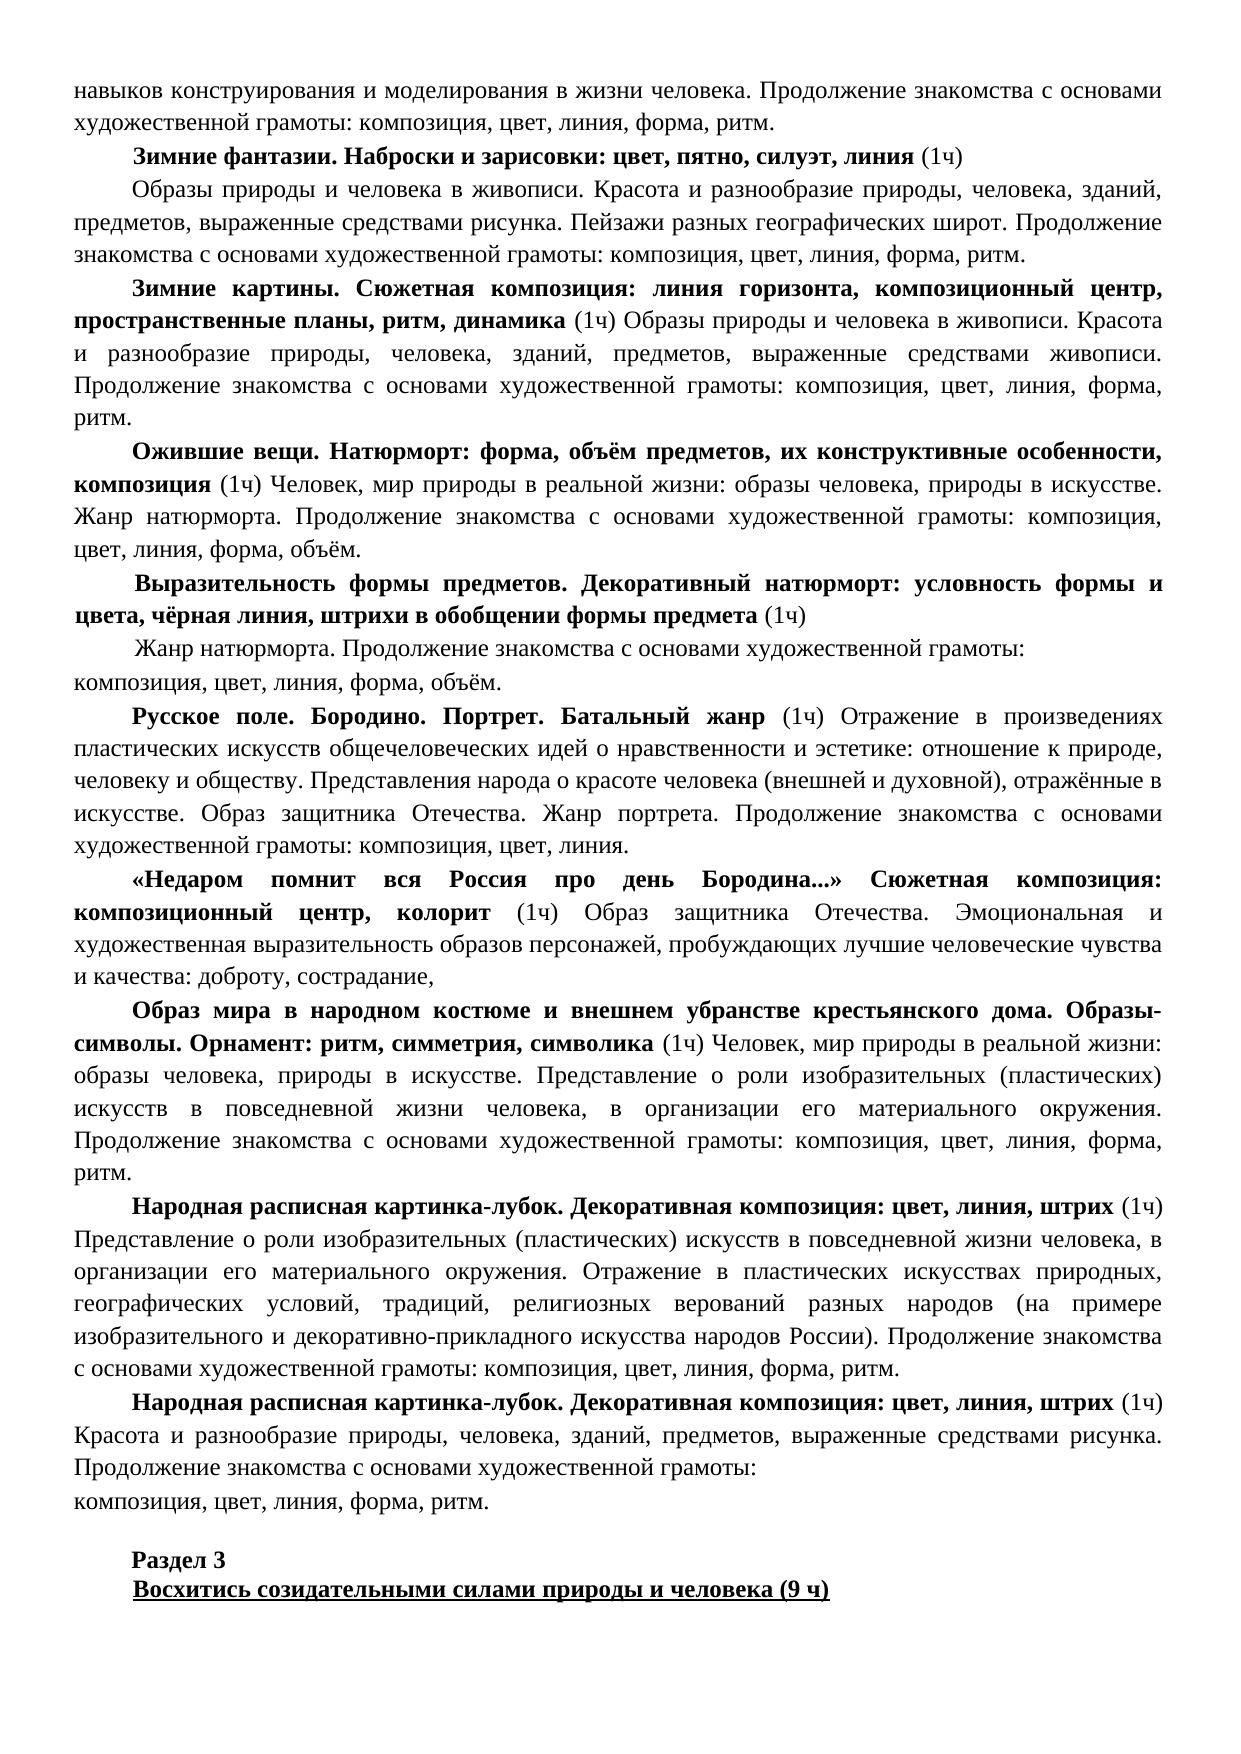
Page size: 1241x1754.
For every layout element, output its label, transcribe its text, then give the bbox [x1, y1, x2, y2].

text Раздел 3 [75, 1545, 1165, 1574]
text Ожившие вещи. Натюрморт: форма, объём предметов, их конструктивные особенности, композиция (1ч) Человек, мир природы в реальной жизни: образы человека, природы в искусстве. Жанр натюрморта. Продолжение знакомства с основами художественной грамоты: композиция, цвет, линия, форма, объём. [73, 436, 1163, 562]
text Восхитись созидательными силами природы и человека (9 ч) [133, 1574, 931, 1603]
text «Недаром помнит вся Россия про день Бородина...» Сюжетная композиция: композиционный центр, колорит (1ч) Образ защитника Отечества. Эмоциональная и художественная выразительность образов персонажей, пробуждающих лучшие человеческие чувства и качества: доброту, сострадание, [73, 864, 1163, 990]
text Зимние картины. Сюжетная композиция: линия горизонта, композиционный центр, пространственные планы, ритм, динамика (1ч) Образы природы и человека в живописи. Красота и разнообразие природы, человека, зданий, предметов, выраженные средствами живописи. Продолжение знакомства с основами художественной грамоты: композиция, цвет, линия, форма, ритм. [73, 273, 1163, 431]
text Жанр натюрморта. Продолжение знакомства с основами художественной грамоты: [134, 633, 1163, 662]
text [73, 75, 1163, 136]
text Народная расписная картинка-лубок. Декоративная композиция: цвет, линия, штрих (1ч) Красота и разнообразие природы, человека, зданий, предметов, выраженные средствами рисунка. Продолжение знакомства с основами художественной грамоты: [73, 1387, 1163, 1481]
text композиция, цвет, линия, форма, объём. [73, 667, 1163, 696]
text Зимние фантазии. Наброски и зарисовки: цвет, пятно, силуэт, линия (1ч) [133, 141, 1164, 170]
text Образ мира в народном костюме и внешнем убранстве крестьянского дома. Образы-символы. Орнамент: ритм, симметрия, символика (1ч) Человек, мир природы в реальной жизни: образы человека, природы в искусстве. Представление о роли изобразительных (пластических) искусств в повседневной жизни человека, в организации его материального окружения. Продолжение знакомства с основами художественной грамоты: композиция, цвет, линия, форма, ритм. [73, 995, 1163, 1186]
text Народная расписная картинка-лубок. Декоративная композиция: цвет, линия, штрих (1ч) Представление о роли изобразительных (пластических) искусств в повседневной жизни человека, в организации его материального окружения. Отражение в пластических искусствах природных, географических условий, традиций, религиозных верований разных народов (на примере изобразительного и декоративно-прикладного искусства народов России). Продолжение знакомства с основами художественной грамоты: композиция, цвет, линия, форма, ритм. [73, 1191, 1163, 1382]
text композиция, цвет, линия, форма, ритм. [73, 1486, 1163, 1515]
text Русское поле. Бородино. Портрет. Батальный жанр (1ч) Отражение в произведениях пластических искусств общечеловеческих идей о нравственности и эстетике: отношение к природе, человеку и обществу. Представления народа о красоте человека (внешней и духовной), отражённые в искусстве. Образ защитника Отечества. Жанр портрета. Продолжение знакомства с основами художественной грамоты: композиция, цвет, линия. [73, 701, 1163, 859]
text Выразительность формы предметов. Декоративный натюрморт: условность формы и цвета, чёрная линия, штрихи в обобщении формы предмета (1ч) [75, 568, 1164, 629]
text Образы природы и человека в живописи. Красота и разнообразие природы, человека, зданий, предметов, выраженные средствами рисунка. Пейзажи разных географических широт. Продолжение знакомства с основами художественной грамоты: композиция, цвет, линия, форма, ритм. [73, 174, 1163, 268]
